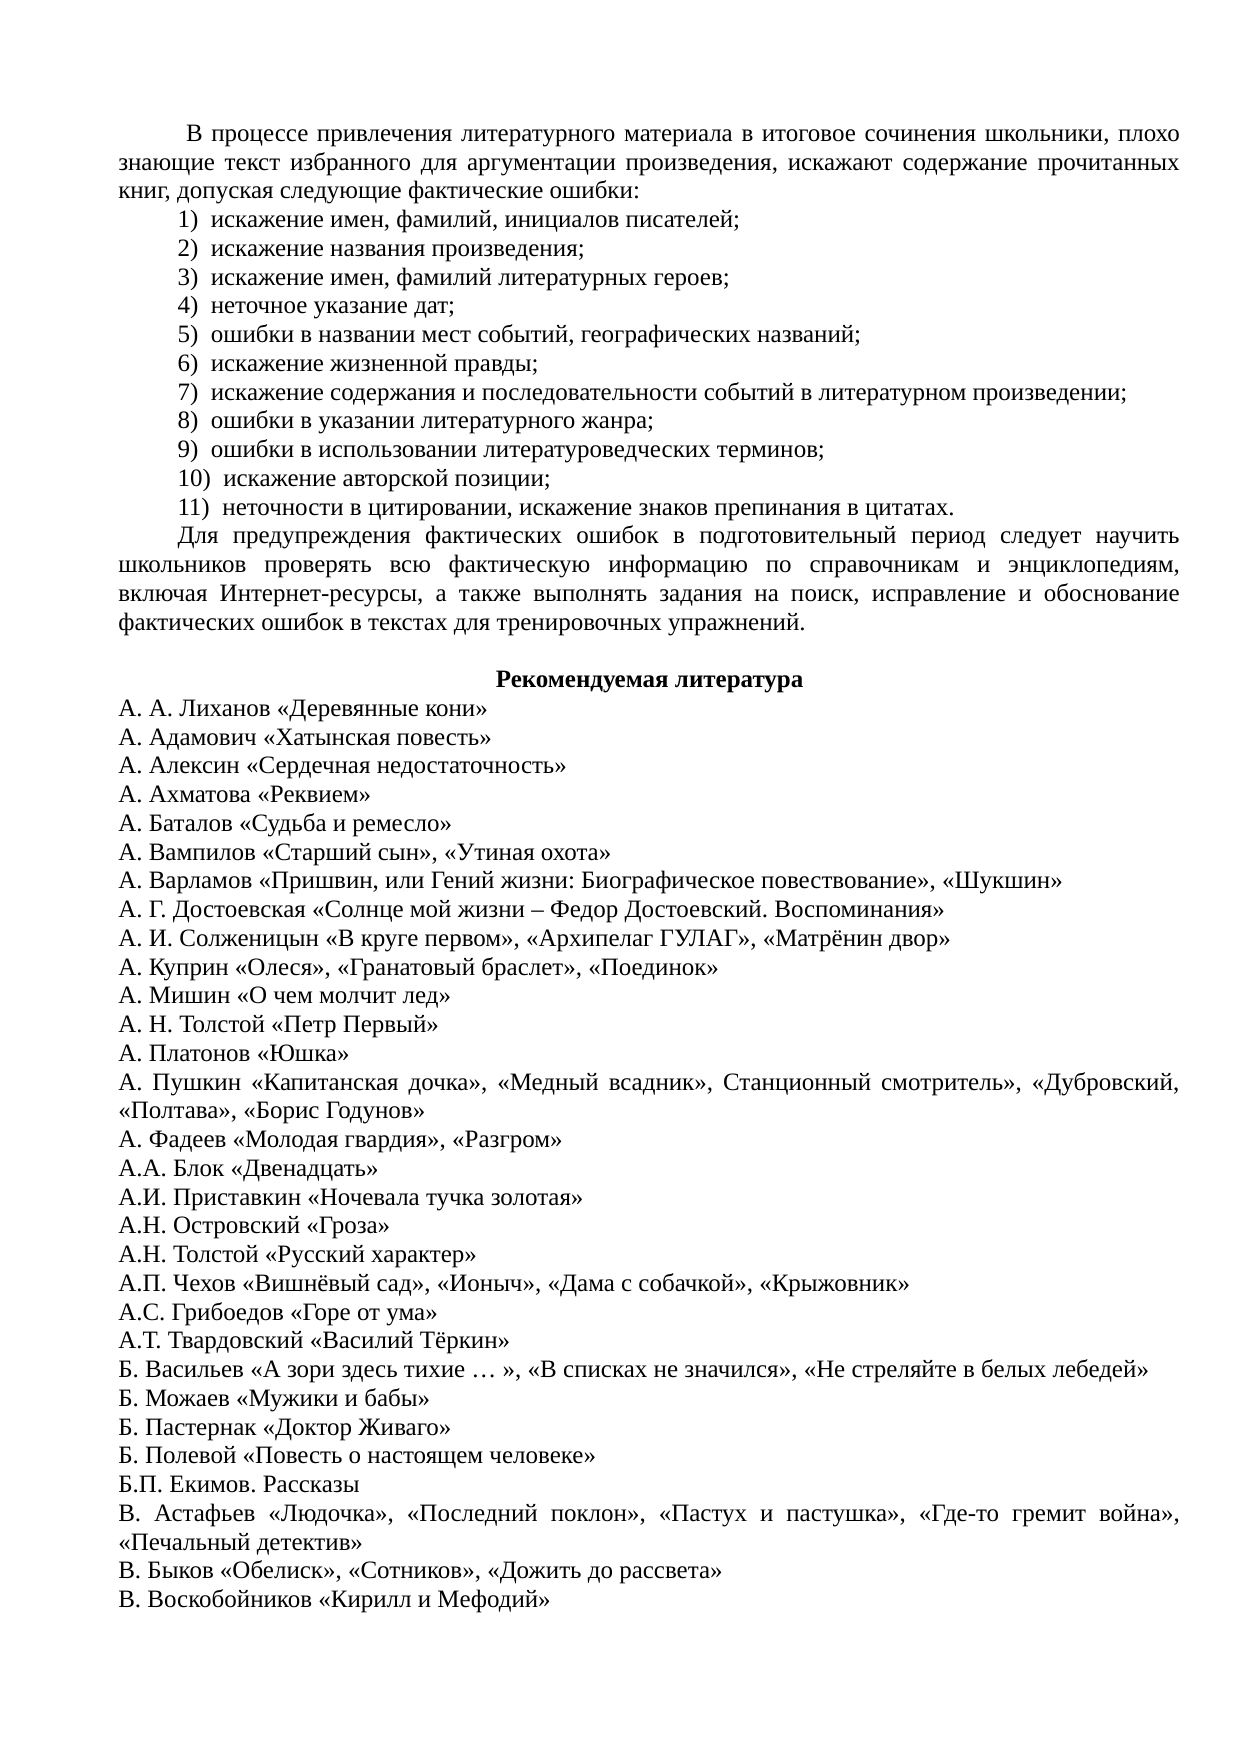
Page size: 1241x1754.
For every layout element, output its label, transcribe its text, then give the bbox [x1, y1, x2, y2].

text А. Мишин «О чем молчит лед» [118, 981, 1181, 1009]
text А. Г. Достоевская «Солнце мой жизни – Федор Достоевский. Воспоминания» [118, 894, 1181, 923]
text В процессе привлечения литературного материала в итоговое сочинения школьники, плохо знающие текст избранного для аргументации произведения, искажают содержание прочитанных книг, допуская следующие фактические ошибки: [118, 118, 1181, 204]
text 9) ошибки в использовании литературоведческих терминов; [118, 434, 1181, 463]
text 5) ошибки в названии мест событий, географических названий; [118, 319, 1181, 348]
text А. А. Лиханов «Деревянные кони» [118, 693, 1181, 722]
text 3) искажение имен, фамилий литературных героев; [118, 262, 1181, 291]
text Б.П. Екимов. Рассказы [118, 1469, 1181, 1498]
text Для предупреждения фактических ошибок в подготовительный период следует научить школьников проверять всю фактическую информацию по справочникам и энциклопедиям, включая Интернет-ресурсы, а также выполнять задания на поиск, исправление и обоснование фактических ошибок в текстах для тренировочных упражнений. [118, 521, 1181, 636]
text А.П. Чехов «Вишнёвый сад», «Ионыч», «Дама с собачкой», «Крыжовник» [118, 1268, 1181, 1297]
text А. И. Солженицын «В круге первом», «Архипелаг ГУЛАГ», «Матрёнин двор» [118, 923, 1181, 952]
text 6) искажение жизненной правды; [118, 348, 1181, 377]
text А. Вампилов «Старший сын», «Утиная охота» [118, 837, 1181, 866]
text В. Быков «Обелиск», «Сотников», «Дожить до рассвета» [118, 1556, 1181, 1584]
text А.А. Блок «Двенадцать» [118, 1153, 1181, 1182]
text 8) ошибки в указании литературного жанра; [118, 406, 1181, 434]
text А. Баталов «Судьба и ремесло» [118, 808, 1181, 837]
text А. Фадеев «Молодая гвардия», «Разгром» [118, 1124, 1181, 1153]
text А. Н. Толстой «Петр Первый» [118, 1009, 1181, 1038]
text А. Пушкин «Капитанская дочка», «Медный всадник», Станционный смотритель», «Дубровский, «Полтава», «Борис Годунов» [118, 1067, 1181, 1124]
text В. Астафьев «Людочка», «Последний поклон», «Пастух и пастушка», «Где-то гремит война», «Печальный детектив» [118, 1498, 1181, 1556]
text 7) искажение содержания и последовательности событий в литературном произведении; [118, 377, 1181, 406]
text А. Платонов «Юшка» [118, 1038, 1181, 1067]
text 11) неточности в цитировании, искажение знаков препинания в цитатах. [118, 492, 1181, 521]
text Рекомендуемая литература [118, 664, 1181, 693]
text А. Адамович «Хатынская повесть» [118, 722, 1181, 751]
text В. Воскобойников «Кирилл и Мефодий» [118, 1584, 1181, 1613]
text А.С. Грибоедов «Горе от ума» [118, 1297, 1181, 1326]
text А.Н. Островский «Гроза» [118, 1211, 1181, 1239]
text А.Н. Толстой «Русский характер» [118, 1239, 1181, 1268]
text 2) искажение названия произведения; [118, 233, 1181, 262]
text Б. Можаев «Мужики и бабы» [118, 1383, 1181, 1412]
text 10) искажение авторской позиции; [118, 463, 1181, 492]
text 4) неточное указание дат; [118, 291, 1181, 319]
text Б. Пастернак «Доктор Живаго» [118, 1412, 1181, 1441]
text А.И. Приставкин «Ночевала тучка золотая» [118, 1182, 1181, 1211]
text Б. Васильев «А зори здесь тихие … », «В списках не значился», «Не стреляйте в белых лебедей» [118, 1354, 1181, 1383]
text А.Т. Твардовский «Василий Тёркин» [118, 1326, 1181, 1354]
text А. Алексин «Сердечная недостаточность» [118, 751, 1181, 779]
text 1) искажение имен, фамилий, инициалов писателей; [118, 204, 1181, 233]
text А. Ахматова «Реквием» [118, 779, 1181, 808]
text А. Куприн «Олеся», «Гранатовый браслет», «Поединок» [118, 952, 1181, 981]
text А. Варламов «Пришвин, или Гений жизни: Биографическое повествование», «Шукшин» [118, 866, 1181, 894]
text Б. Полевой «Повесть о настоящем человеке» [118, 1441, 1181, 1469]
